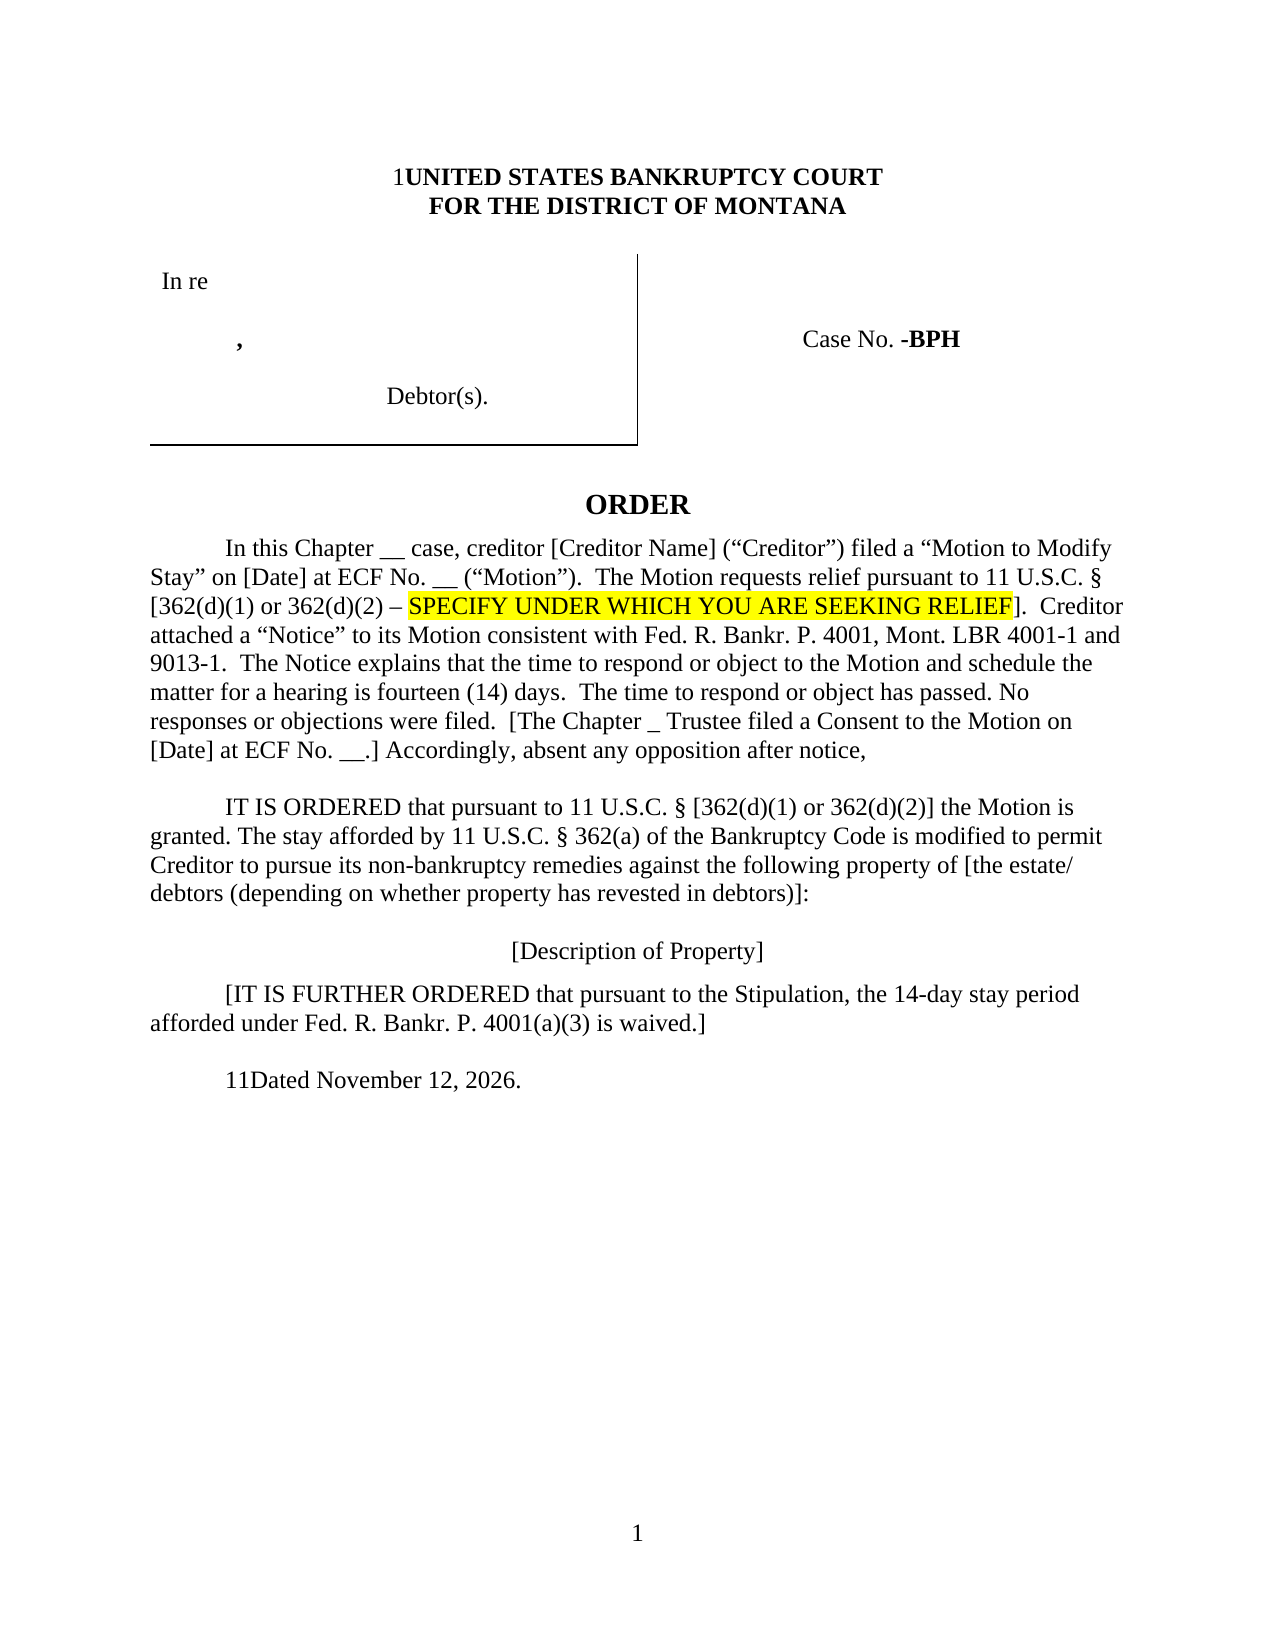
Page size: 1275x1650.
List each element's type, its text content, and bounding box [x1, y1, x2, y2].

table_cell Case No. -BPH [638, 254, 1125, 444]
text [Description of Property] [150, 936, 1125, 965]
text IT IS ORDERED that pursuant to 11 U.S.C. § [362(d)(1) or 362(d)(2)] the Motion is granted. The stay afforded by 11 U.S.C. § 362(a) of the Bankruptcy Code is modified to permit Creditor to pursue its non-bankruptcy remedies against the following property of [the estate/ debtors (depending on whether property has revested in debtors)]: [150, 792, 1125, 907]
table_header UNITED STATES BANKRUPTCY COURT FOR THE DISTRICT OF MONTANA [150, 150, 1125, 254]
text [IT IS FURTHER ORDERED that pursuant to the Stipulation, the 14-day stay period afforded under Fed. R. Bankr. P. 4001(a)(3) is waived.] [150, 979, 1125, 1037]
table_cell In re , Debtor(s). [150, 254, 637, 444]
table_cell ORDER [150, 444, 1125, 533]
text Dated December 15, 2022. [150, 1065, 1125, 1094]
text In this Chapter __ case, creditor [Creditor Name] (“Creditor”) filed a “Motion to Modify Stay” on [Date] at ECF No. __ (“Motion”). The Motion requests relief pursuant to 11 U.S.C. § [362(d)(1) or 362(d)(2) – SPECIFY UNDER WHICH YOU ARE SEEKING RELIEF]. Creditor attached a “Notice” to its Motion consistent with Fed. R. Bankr. P. 4001, Mont. LBR 4001-1 and 9013-1. The Notice explains that the time to respond or object to the Motion and schedule the matter for a hearing is fourteen (14) days. The time to respond or object has passed. No responses or objections were filed. [The Chapter _ Trustee filed a Consent to the Motion on [Date] at ECF No. __.] Accordingly, absent any opposition after notice, [150, 533, 1125, 763]
